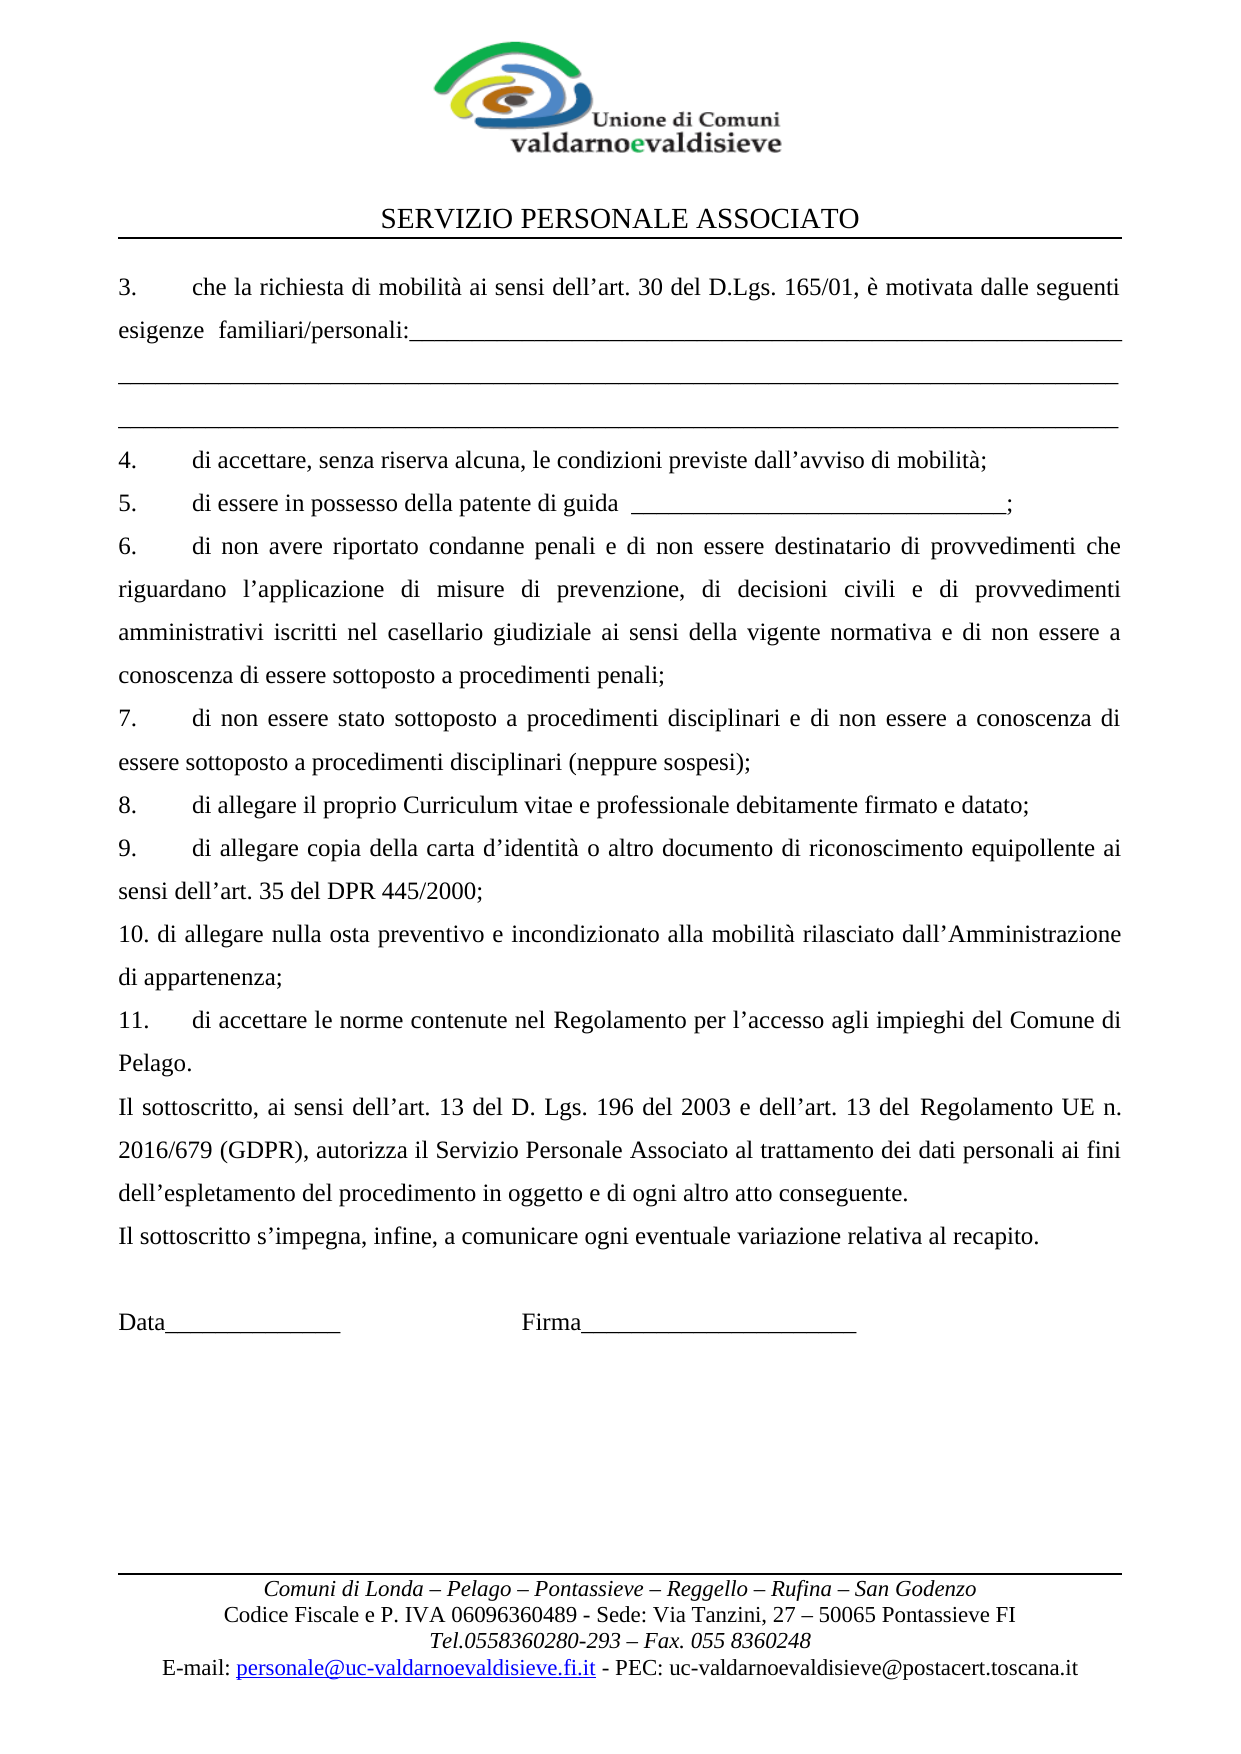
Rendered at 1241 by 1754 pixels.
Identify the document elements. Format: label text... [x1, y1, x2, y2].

text 5. di essere in possesso della patente di guida ______________________________; [118, 488, 1122, 517]
text 10. di allegare nulla osta preventivo e incondizionato alla mobilità rilasciato dall’Amministrazione di appartenenza; [118, 919, 1122, 991]
text 11. di accettare le norme contenute nel Regolamento per l’accesso agli impieghi del Comune di Pelago. [118, 1005, 1122, 1077]
text 4. di accettare, senza riserva alcuna, le condizioni previste dall’avviso di mobilità; [118, 445, 1122, 473]
text 9. di allegare copia della carta d’identità o altro documento di riconoscimento equipollente ai sensi dell’art. 35 del DPR 445/2000; [118, 833, 1122, 905]
text 3. che la richiesta di mobilità ai sensi dell’art. 30 del D.Lgs. 165/01, è motivata dalle seguenti esigenze familiari/personali:_________________________________________________________ ________________________________________________________________________________________________________________________________________________________________ [118, 272, 1122, 430]
text Data______________ Firma______________________ [118, 1307, 1122, 1336]
text 7. di non essere stato sottoposto a procedimenti disciplinari e di non essere a conoscenza di essere sottoposto a procedimenti disciplinari (neppure sospesi); [118, 703, 1122, 775]
text 8. di allegare il proprio Curriculum vitae e professionale debitamente firmato e datato; [118, 790, 1122, 818]
text Il sottoscritto, ai sensi dell’art. 13 del D. Lgs. 196 del 2003 e dell’art. 13 del Regolamento UE n. 2016/679 (GDPR), autorizza il Servizio Personale Associato al trattamento dei dati personali ai fini dell’espletamento del procedimento in oggetto e di ogni altro atto conseguente. [118, 1092, 1122, 1207]
text 6. di non avere riportato condanne penali e di non essere destinatario di provvedimenti che riguardano l’applicazione di misure di prevenzione, di decisioni civili e di provvedimenti amministrativi iscritti nel casellario giudiziale ai sensi della vigente normativa e di non essere a conoscenza di essere sottoposto a procedimenti penali; [118, 531, 1122, 689]
text Il sottoscritto s’impegna, infine, a comunicare ogni eventuale variazione relativa al recapito. [118, 1221, 1122, 1250]
